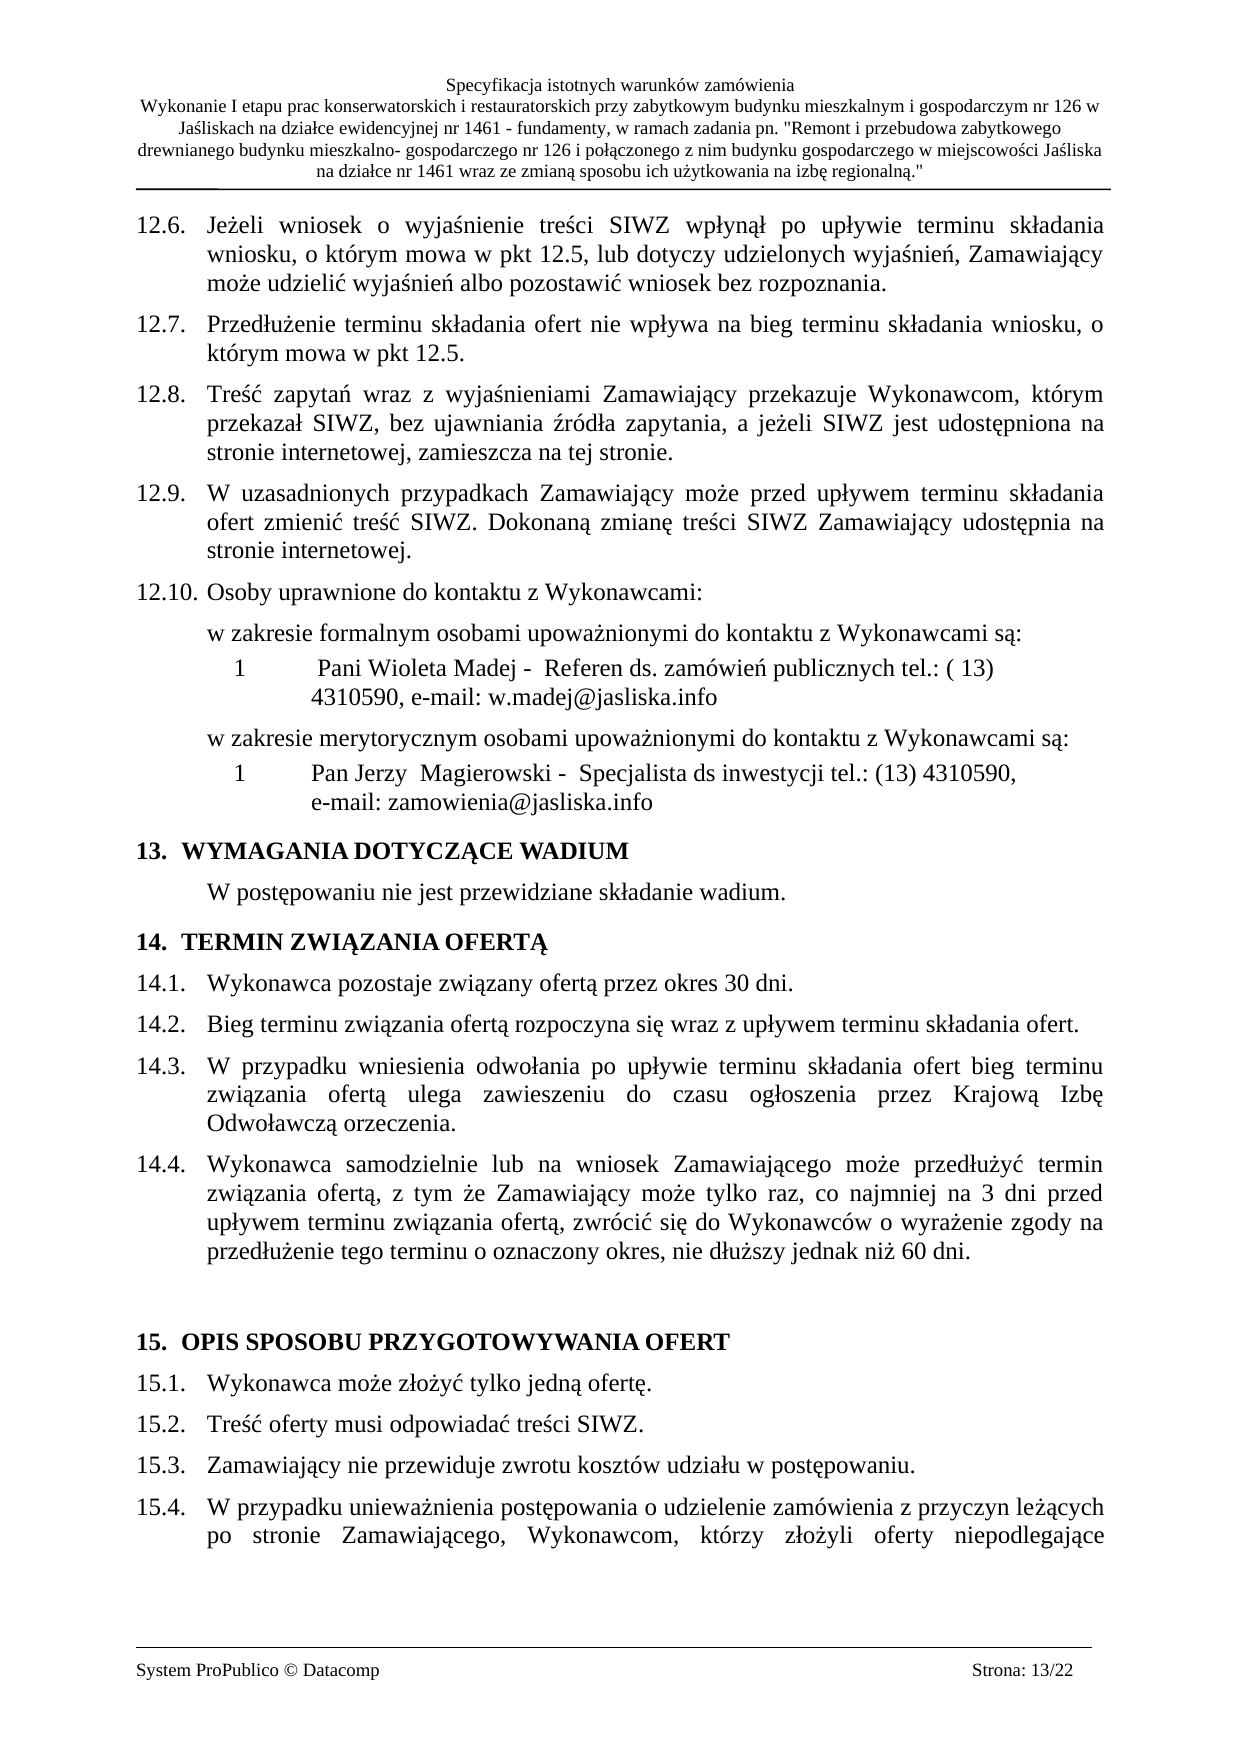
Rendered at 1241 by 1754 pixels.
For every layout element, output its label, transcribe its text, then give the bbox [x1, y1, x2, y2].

subtitle W postępowaniu nie jest przewidziane składanie wadium. [207, 877, 1104, 906]
subtitle Bieg terminu związania ofertą rozpoczyna się wraz z upływem terminu składania ofert. [136, 1009, 1104, 1038]
subtitle Wykonawca może złożyć tylko jedną ofertę. [136, 1368, 1104, 1397]
subtitle Wykonawca samodzielnie lub na wniosek Zamawiającego może przedłużyć termin związania ofertą, z tym że Zamawiający może tylko raz, co najmniej na 3 dni przed upływem terminu związania ofertą, zwrócić się do Wykonawców o wyrażenie zgody na przedłużenie tego terminu o oznaczony okres, nie dłuższy jednak niż 60 dni. [136, 1149, 1104, 1264]
subtitle Wykonawca pozostaje związany ofertą przez okres 30 dni. [136, 968, 1104, 997]
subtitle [136, 1492, 1104, 1549]
subtitle W przypadku wniesienia odwołania po upływie terminu składania ofert bieg terminu związania ofertą ulega zawieszeniu do czasu ogłoszenia przez Krajową Izbę Odwoławczą orzeczenia. [136, 1051, 1104, 1137]
subtitle Zamawiający nie przewiduje zwrotu kosztów udziału w postępowaniu. [136, 1450, 1104, 1479]
subtitle Treść zapytań wraz z wyjaśnieniami Zamawiający przekazuje Wykonawcom, którym przekazał SIWZ, bez ujawniania źródła zapytania, a jeżeli SIWZ jest udostępniona na stronie internetowej, zamieszcza na tej stronie. [136, 379, 1104, 465]
table_header 1 [222, 653, 299, 710]
table_header 1 [222, 758, 299, 815]
subtitle Wymagania dotyczące wadium [136, 836, 1104, 865]
subtitle Osoby uprawnione do kontaktu z Wykonawcami: [136, 577, 1104, 605]
table_header Pan Jerzy Magierowski - Specjalista ds inwestycji tel.: (13) 4310590, e-mail: zamowienia@jasliska.info [300, 758, 1047, 815]
table_header Pani Wioleta Madej - Referen ds. zamówień publicznych tel.: ( 13) 4310590, e-mail: w.madej@jasliska.info [300, 653, 1060, 710]
subtitle w zakresie merytorycznym osobami upoważnionymi do kontaktu z Wykonawcami są: [207, 723, 1104, 752]
subtitle w zakresie formalnym osobami upoważnionymi do kontaktu z Wykonawcami są: [207, 618, 1104, 647]
subtitle Treść oferty musi odpowiadać treści SIWZ. [136, 1409, 1104, 1438]
subtitle Termin związania ofertą [136, 927, 1104, 956]
subtitle Jeżeli wniosek o wyjaśnienie treści SIWZ wpłynął po upływie terminu składania wniosku, o którym mowa w pkt 12.5, lub dotyczy udzielonych wyjaśnień, Zamawiający może udzielić wyjaśnień albo pozostawić wniosek bez rozpoznania. [136, 210, 1104, 297]
subtitle Przedłużenie terminu składania ofert nie wpływa na bieg terminu składania wniosku, o którym mowa w pkt 12.5. [136, 309, 1104, 367]
subtitle W uzasadnionych przypadkach Zamawiający może przed upływem terminu składania ofert zmienić treść SIWZ. Dokonaną zmianę treści SIWZ Zamawiający udostępnia na stronie internetowej. [136, 478, 1104, 564]
subtitle Opis sposobu przygotowywania ofert [136, 1327, 1104, 1355]
